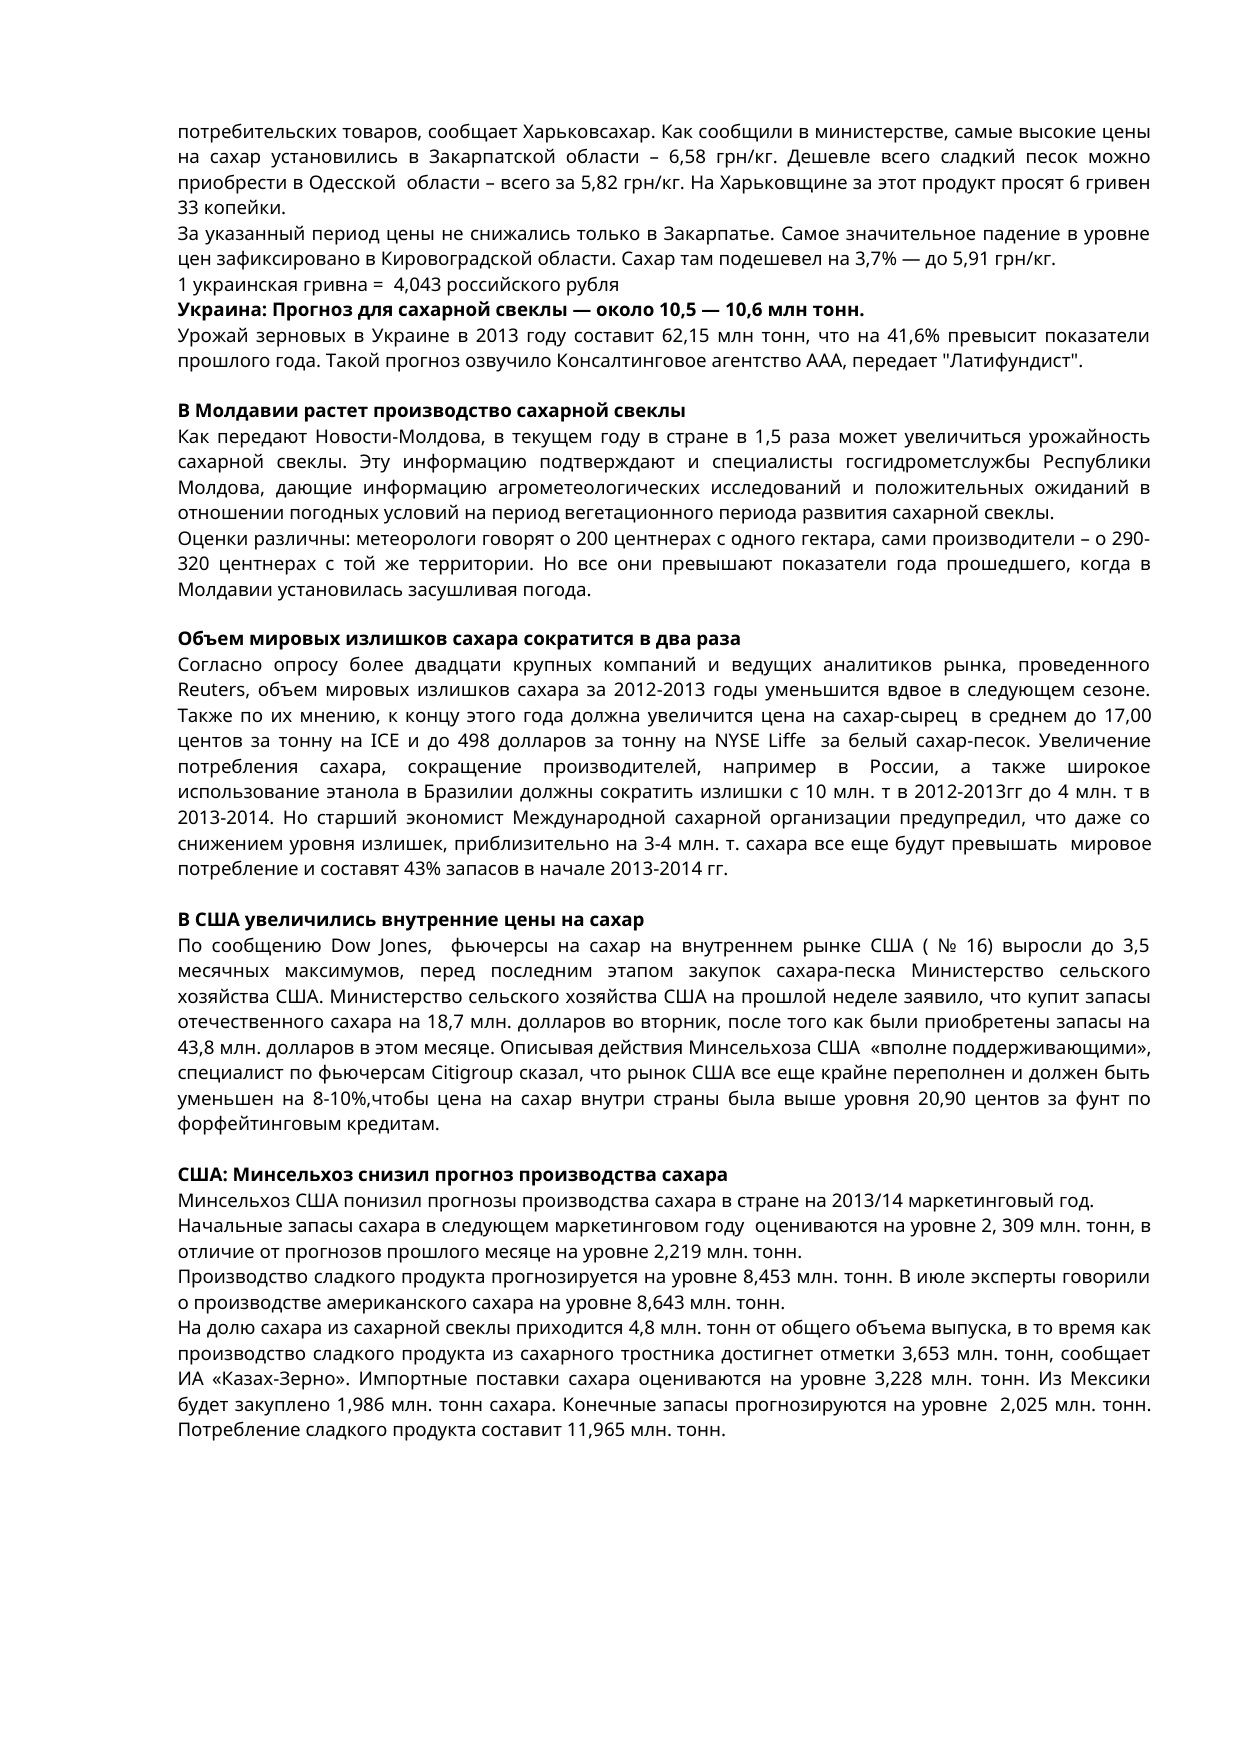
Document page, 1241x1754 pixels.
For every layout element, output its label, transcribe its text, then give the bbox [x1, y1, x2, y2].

text По сообщению Dow Jones, фьючерсы на сахар на внутреннем рынке США ( № 16) выросли до 3,5 месячных максимумов, перед последним этапом закупок сахара-песка Министерство сельского хозяйства США. Министерство сельского хозяйства США на прошлой неделе заявило, что купит запасы отечественного сахара на 18,7 млн. долларов во вторник, после того как были приобретены запасы на 43,8 млн. долларов в этом месяце. Описывая действия Минсельхоза США «вполне поддерживающими», специалист по фьючерсам Citigroup сказал, что рынок США все еще крайне переполнен и должен быть уменьшен на 8-10%,чтобы цена на сахар внутри страны была выше уровня 20,90 центов за фунт по форфейтинговым кредитам. [177, 932, 1152, 1136]
text Как передают Новости-Молдова, в текущем году в стране в 1,5 раза может увеличиться урожайность сахарной свеклы. Эту информацию подтверждают и специалисты госгидрометслужбы Республики Молдова, дающие информацию агрометеологических исследований и положительных ожиданий в отношении погодных условий на период вегетационного периода развития сахарной свеклы. [177, 423, 1152, 525]
text Объем мировых излишков сахара сократится в два раза [177, 626, 1152, 651]
text Начальные запасы сахара в следующем маркетинговом году оцениваются на уровне 2, 309 млн. тонн, в отличие от прогнозов прошлого месяце на уровне 2,219 млн. тонн. [177, 1213, 1152, 1264]
text В США увеличились внутренние цены на сахар [177, 906, 1152, 932]
text На долю сахара из сахарной свеклы приходится 4,8 млн. тонн от общего объема выпуска, в то время как производство сладкого продукта из сахарного тростника достигнет отметки 3,653 млн. тонн, сообщает ИА «Казах-Зерно». Импортные поставки сахара оцениваются на уровне 3,228 млн. тонн. Из Мексики будет закуплено 1,986 млн. тонн сахара. Конечные запасы прогнозируются на уровне 2,025 млн. тонн. Потребление сладкого продукта составит 11,965 млн. тонн. [177, 1315, 1152, 1442]
text За указанный период цены не снижались только в Закарпатье. Самое значительное падение в уровне цен зафиксировано в Кировоградской области. Сахар там подешевел на 3,7% — до 5,91 грн/кг. [177, 220, 1152, 271]
text 1 украинская гривна = 4,043 российского рубля [177, 271, 1152, 297]
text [177, 118, 1152, 220]
text В Молдавии растет производство сахарной свеклы [177, 397, 1152, 423]
text США: Минсельхоз снизил прогноз производства сахара [177, 1162, 1152, 1187]
text Производство сладкого продукта прогнозируется на уровне 8,453 млн. тонн. В июле эксперты говорили о производстве американского сахара на уровне 8,643 млн. тонн. [177, 1264, 1152, 1315]
text Минсельхоз США понизил прогнозы производства сахара в стране на 2013/14 маркетинговый год. [177, 1187, 1152, 1213]
text Оценки различны: метеорологи говорят о 200 центнерах с одного гектара, сами производители – о 290-320 центнерах с той же территории. Но все они превышают показатели года прошедшего, когда в Молдавии установилась засушливая погода. [177, 525, 1152, 602]
text Украина: Прогноз для сахарной свеклы — около 10,5 — 10,6 млн тонн. [177, 297, 1152, 322]
text Согласно опросу более двадцати крупных компаний и ведущих аналитиков рынка, проведенного Reuters, объем мировых излишков сахара за 2012-2013 годы уменьшится вдвое в следующем сезоне. Также по их мнению, к концу этого года должна увеличится цена на сахар-сырец в среднем до 17,00 центов за тонну на ICE и до 498 долларов за тонну на NYSE Liffe за белый сахар-песок. Увеличение потребления сахара, сокращение производителей, например в России, а также широкое использование этанола в Бразилии должны сократить излишки с 10 млн. т в 2012-2013гг до 4 млн. т в 2013-2014. Но старший экономист Международной сахарной организации предупредил, что даже со снижением уровня излишек, приблизительно на 3-4 млн. т. сахара все еще будут превышать мировое потребление и составят 43% запасов в начале 2013-2014 гг. [177, 651, 1152, 881]
text Урожай зерновых в Украине в 2013 году составит 62,15 млн тонн, что на 41,6% превысит показатели прошлого года. Такой прогноз озвучило Консалтинговое агентство ААА, передает "Латифундист". [177, 322, 1152, 373]
